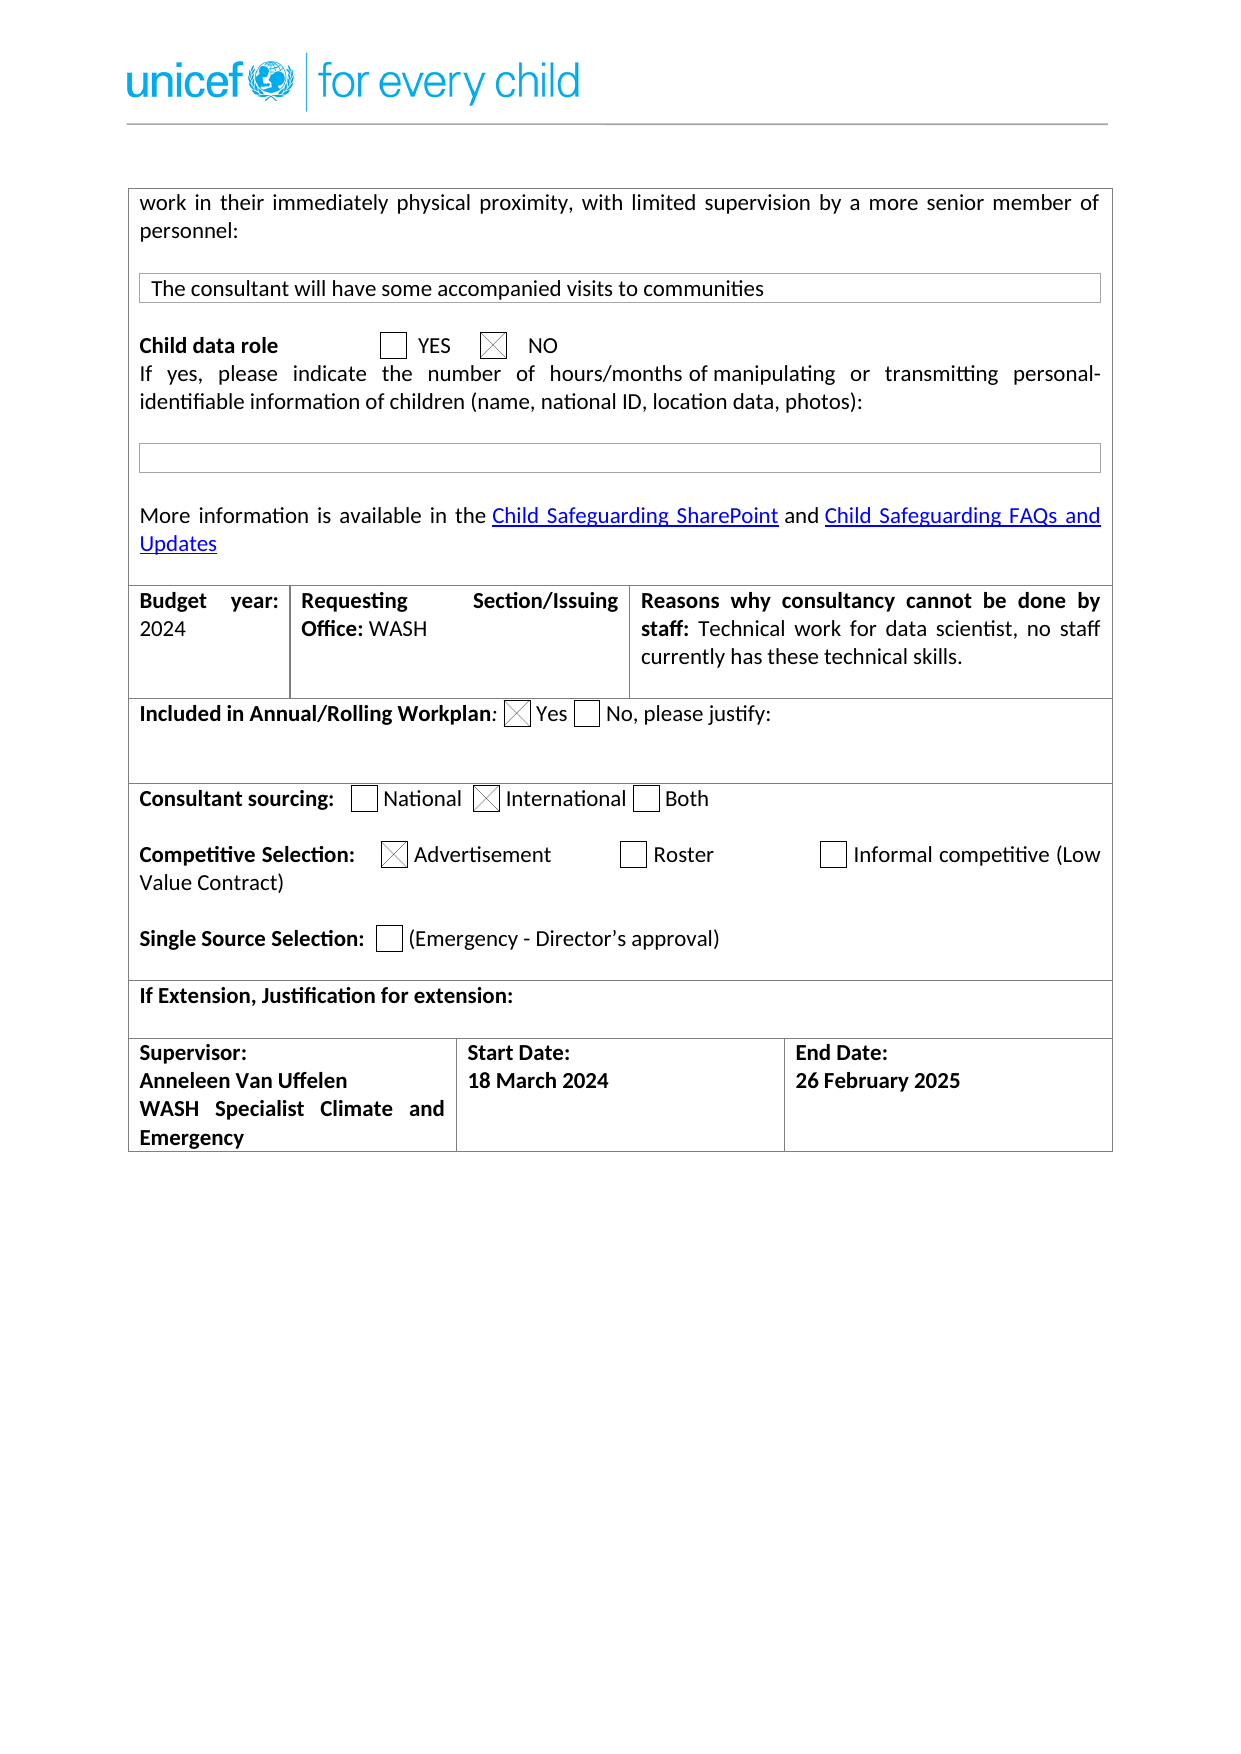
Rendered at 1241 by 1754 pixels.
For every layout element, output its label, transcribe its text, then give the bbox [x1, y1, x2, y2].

table_cell Reasons why consultancy cannot be done by staff: Technical work for data scientist, no staff currently has these technical skills. [630, 586, 1112, 698]
table_cell If Extension, Justification for extension: [129, 981, 1112, 1037]
table_cell Requesting Section/Issuing Office: WASH [291, 586, 629, 698]
table_cell Consultant sourcing: National International Both Competitive Selection: Advertisement Roster Informal competitive (Low Value Contract) Single Source Selection: (Emergency - Director’s approval) [129, 784, 1112, 980]
table_cell Budget year: 2024 [129, 586, 289, 698]
table_cell End Date: 26 February 2025 [785, 1039, 1112, 1151]
table_cell Start Date: 18 March 2024 [457, 1039, 784, 1151]
table_cell Included in Annual/Rolling Workplan: Yes No, please justify: [129, 699, 1112, 783]
table_cell Supervisor: Anneleen Van Uffelen WASH Specialist Climate and Emergency [129, 1039, 456, 1151]
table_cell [129, 189, 1112, 585]
picture [111, 42, 588, 118]
